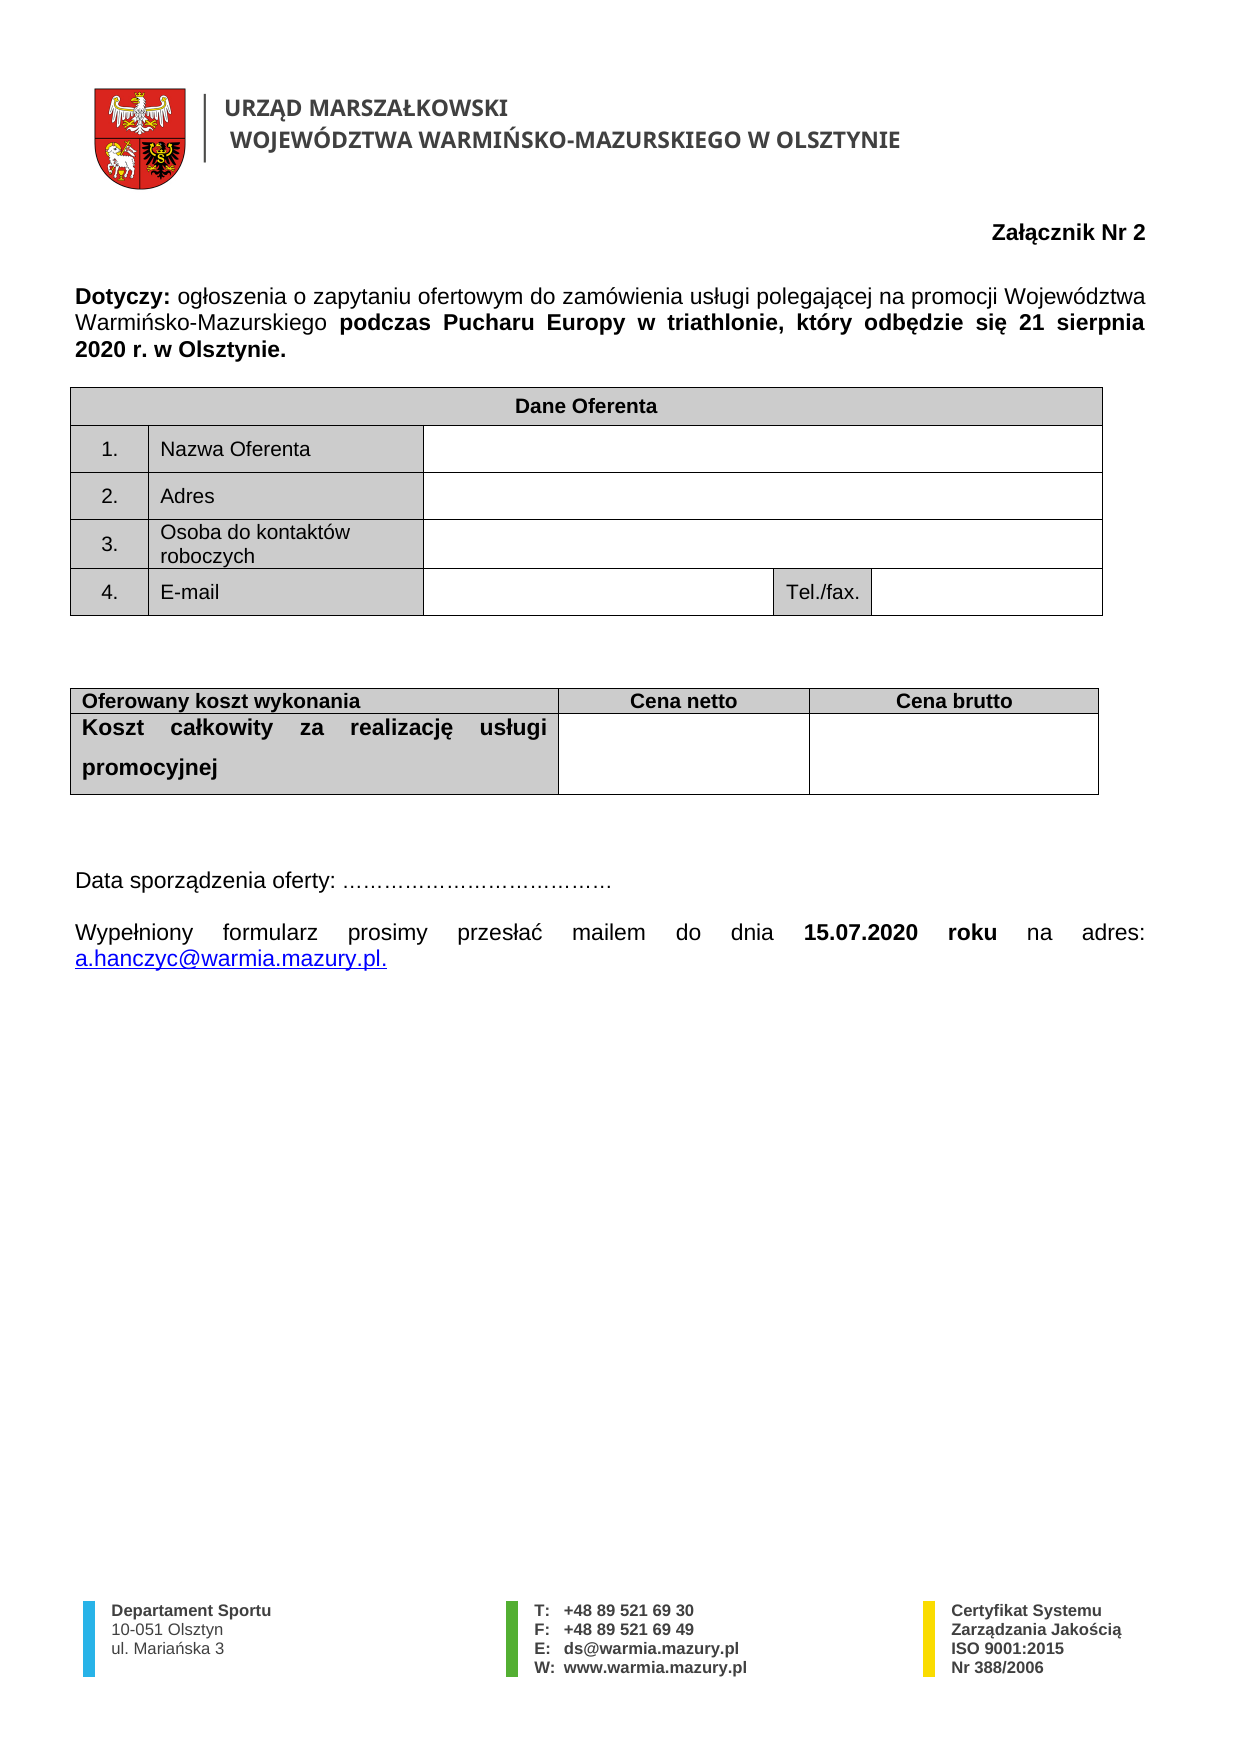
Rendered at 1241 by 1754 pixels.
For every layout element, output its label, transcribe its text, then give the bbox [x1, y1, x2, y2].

table_cell Koszt całkowity za realizację usługi promocyjnej [71, 714, 558, 794]
table_cell 1. [71, 426, 148, 472]
table_cell [872, 569, 1102, 615]
table_cell [424, 473, 1102, 519]
table_cell [424, 569, 773, 615]
table_cell E-mail [149, 569, 423, 615]
table_cell Nazwa Oferenta [149, 426, 423, 472]
table_cell 2. [71, 473, 148, 519]
table_cell Adres [149, 473, 423, 519]
table_header Dane Oferenta [71, 388, 1102, 425]
text Wypełniony formularz prosimy przesłać mailem do dnia 15.07.2020 roku na adres: a.hanczyc@warmia.mazury.pl. [75, 919, 1146, 971]
table_header Oferowany koszt wykonania [71, 689, 558, 713]
table_cell 4. [71, 569, 148, 615]
table_cell 3. [71, 520, 148, 568]
text Załącznik Nr 2 [112, 218, 1146, 245]
table_cell [424, 520, 1102, 568]
table_header Cena netto [559, 689, 809, 713]
picture [0, 0, 224, 207]
table_cell [424, 426, 1102, 472]
table_cell [810, 714, 1098, 794]
text Dotyczy: ogłoszenia o zapytaniu ofertowym do zamówienia usługi polegającej na promocji Województwa Warmińsko-Mazurskiego podczas Pucharu Europy w triathlonie, który odbędzie się 21 sierpnia 2020 r. w Olsztynie. [75, 283, 1146, 362]
text Data sporządzenia oferty: ………………………………… [75, 867, 1146, 894]
table_cell Tel./fax. [774, 569, 871, 615]
table_cell Osoba do kontaktów roboczych [149, 520, 423, 568]
table_header Cena brutto [810, 689, 1098, 713]
table_cell [559, 714, 809, 794]
